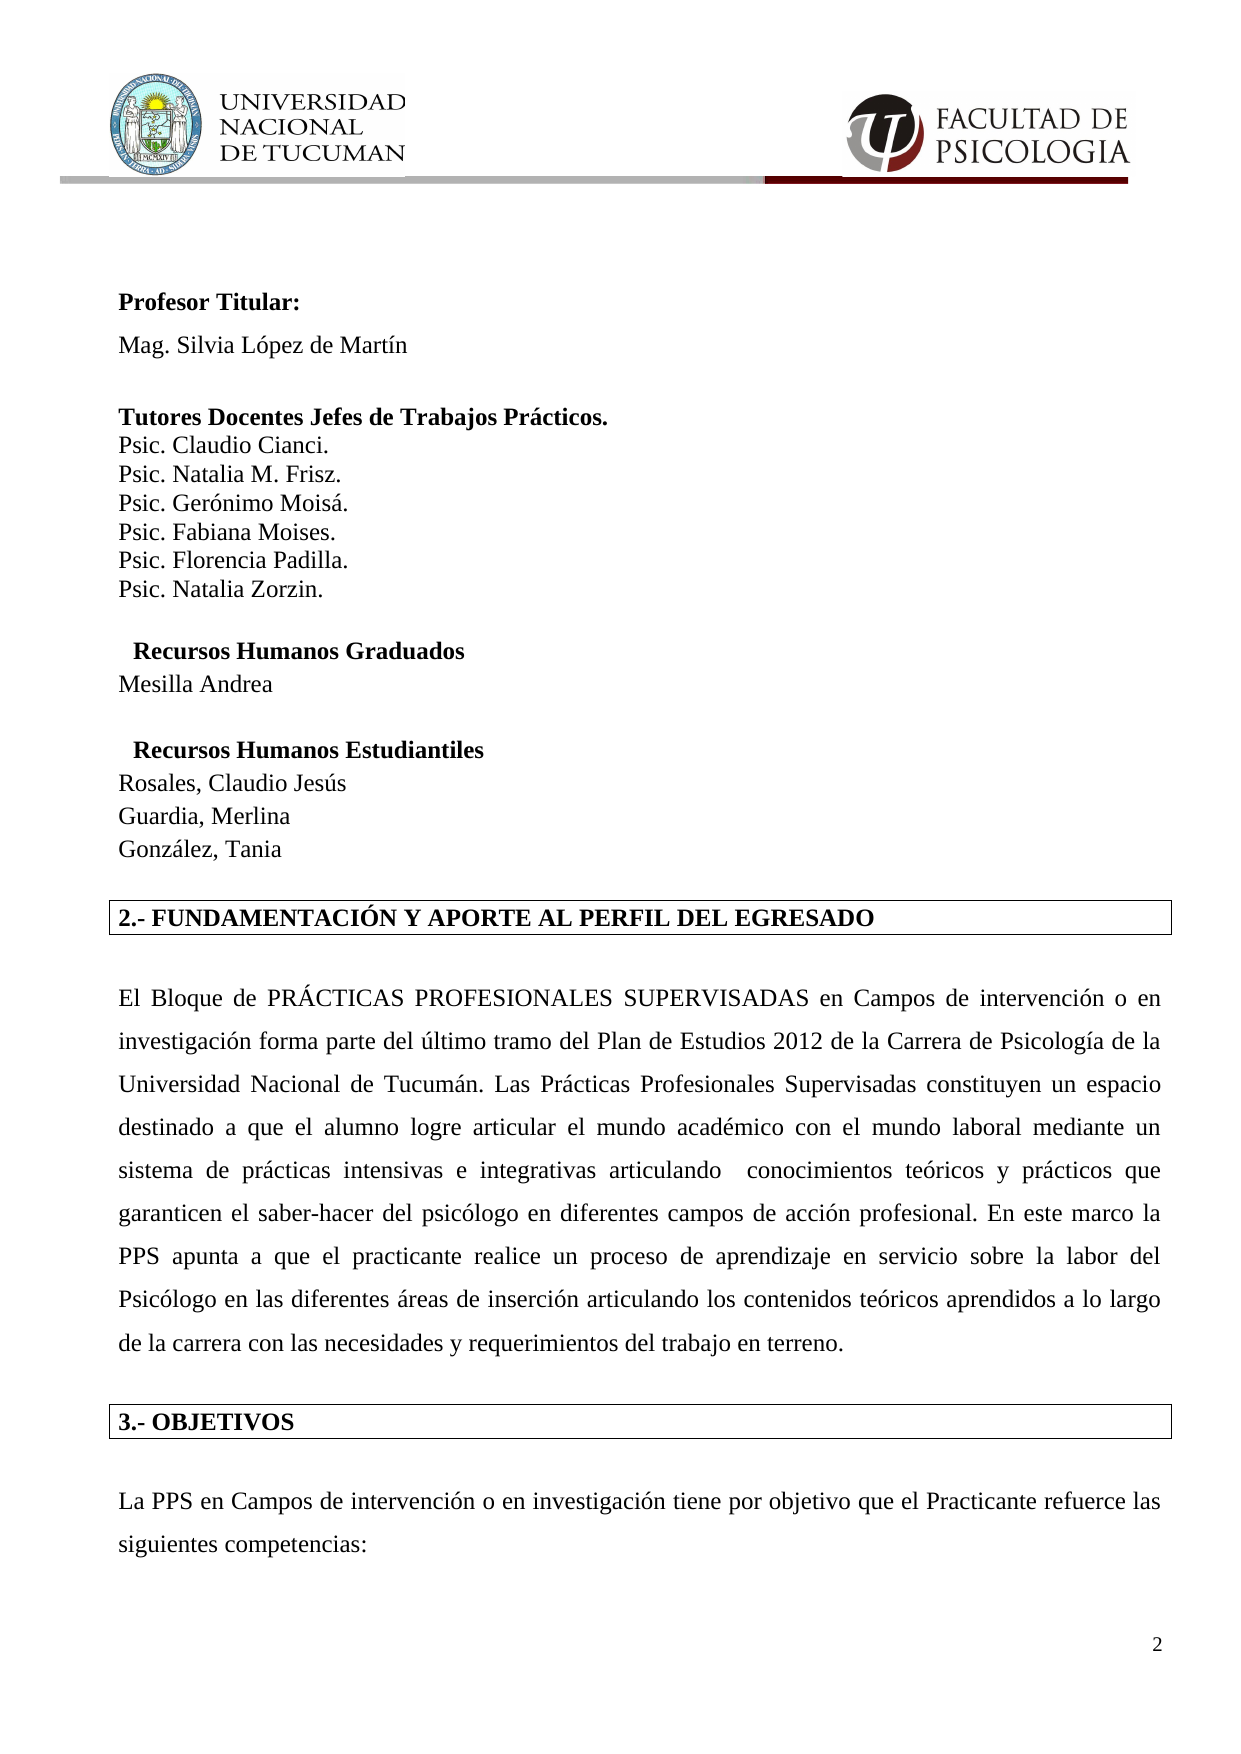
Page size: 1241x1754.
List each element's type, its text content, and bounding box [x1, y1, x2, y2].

text 3.- OBJETIVOS [110, 1405, 1171, 1438]
text La PPS en Campos de intervención o en investigación tiene por objetivo que el Practicante refuerce las siguientes competencias: [118, 1486, 1162, 1558]
text Tutores Docentes Jefes de Trabajos Prácticos. [118, 402, 1162, 431]
text Psic. Natalia M. Frisz. [118, 459, 1162, 488]
picture [59, 73, 1136, 184]
text Psic. Fabiana Moises. [118, 517, 1162, 546]
text Mesilla Andrea [118, 669, 1162, 698]
text Rosales, Claudio Jesús [118, 768, 1162, 797]
text Profesor Titular: [118, 287, 1162, 316]
text El Bloque de PRÁCTICAS PROFESIONALES SUPERVISADAS en Campos de intervención o en investigación forma parte del último tramo del Plan de Estudios 2012 de la Carrera de Psicología de la Universidad Nacional de Tucumán. Las Prácticas Profesionales Supervisadas constituyen un espacio destinado a que el alumno logre articular el mundo académico con el mundo laboral mediante un sistema de prácticas intensivas e integrativas articulando conocimientos teóricos y prácticos que garanticen el saber-hacer del psicólogo en diferentes campos de acción profesional. En este marco la PPS apunta a que el practicante realice un proceso de aprendizaje en servicio sobre la labor del Psicólogo en las diferentes áreas de inserción articulando los contenidos teóricos aprendidos a lo largo de la carrera con las necesidades y requerimientos del trabajo en terreno. [118, 983, 1162, 1356]
text Psic. Gerónimo Moisá. [118, 488, 1162, 517]
text Mag. Silvia López de Martín [118, 330, 1162, 359]
text Recursos Humanos Estudiantiles [118, 735, 1162, 764]
text Recursos Humanos Graduados [118, 636, 1162, 665]
text Psic. Natalia Zorzin. [118, 574, 1162, 603]
text Psic. Florencia Padilla. [118, 546, 1162, 574]
text 2.- FUNDAMENTACIÓN Y APORTE AL PERFIL DEL EGRESADO [110, 901, 1171, 934]
text Psic. Claudio Cianci. [118, 431, 1162, 459]
text González, Tania [118, 834, 1162, 863]
text Guardia, Merlina [118, 801, 1162, 830]
